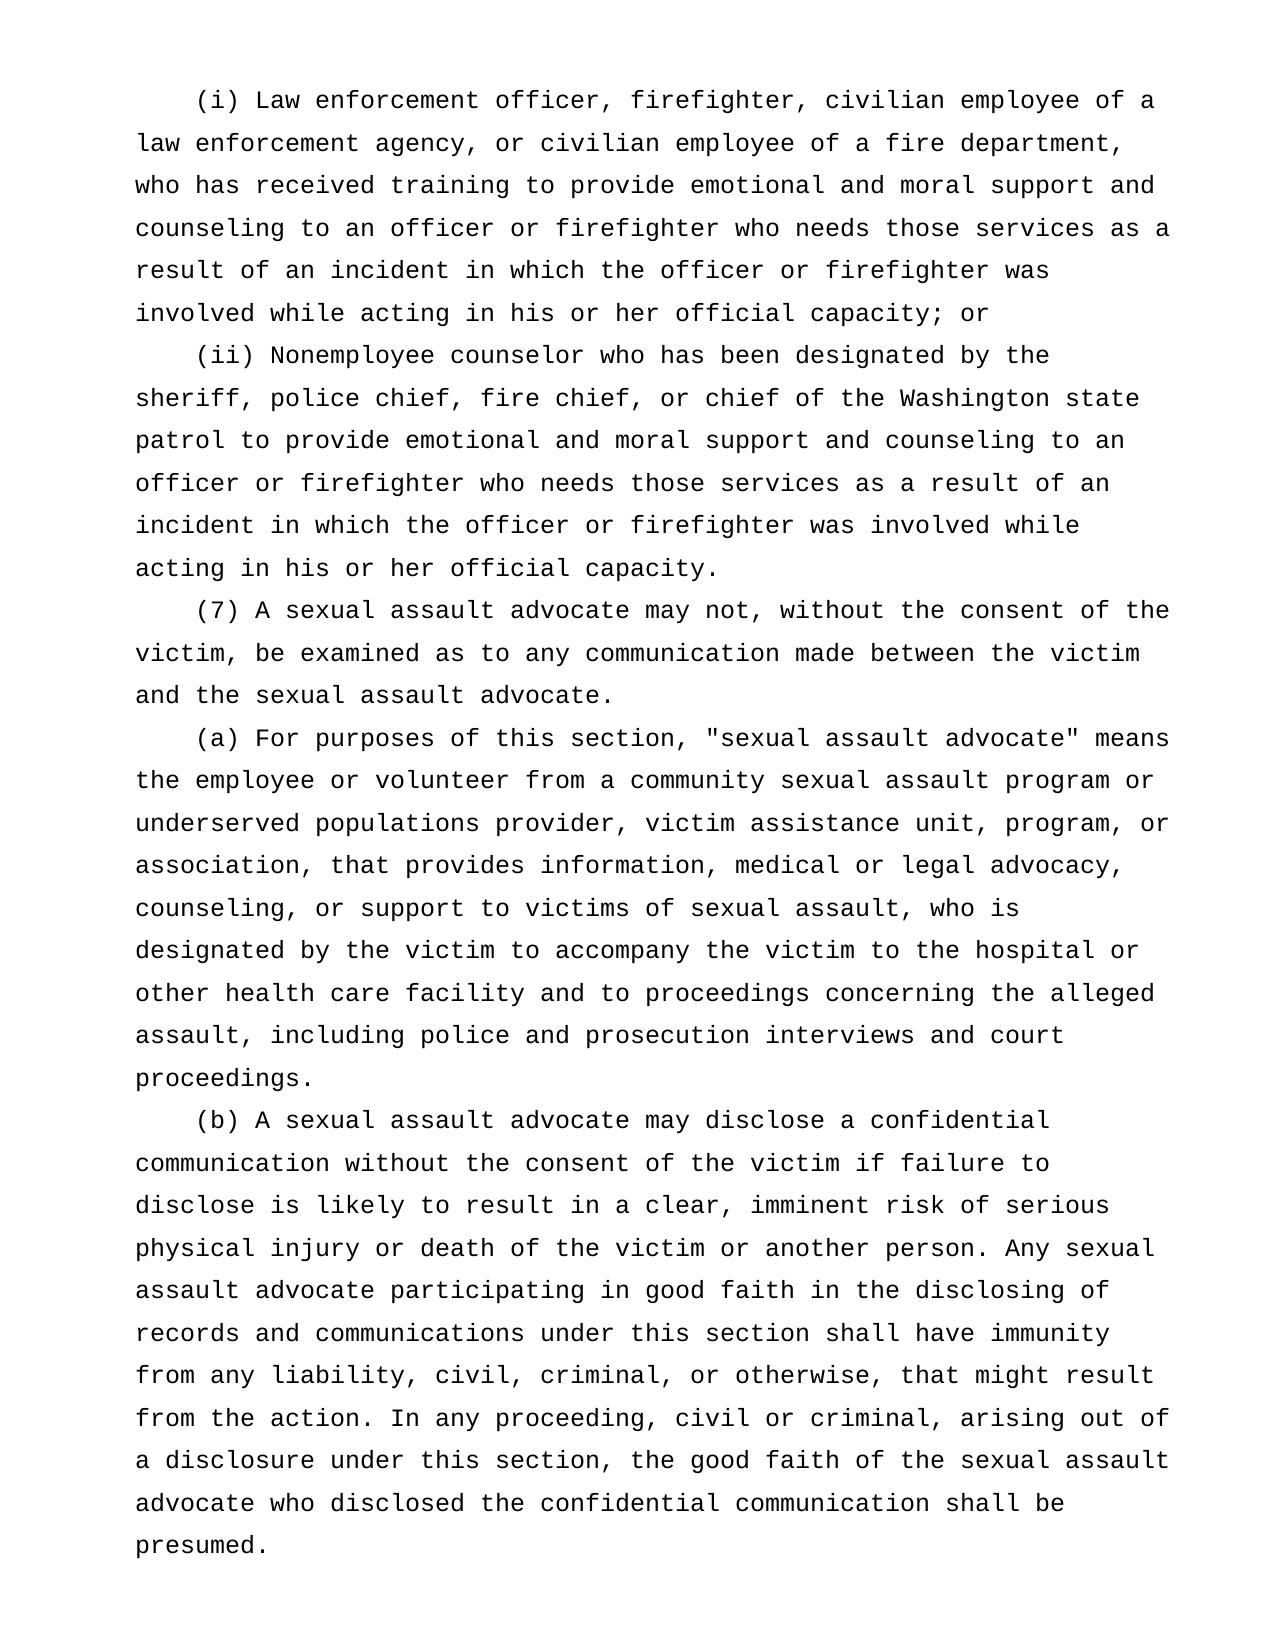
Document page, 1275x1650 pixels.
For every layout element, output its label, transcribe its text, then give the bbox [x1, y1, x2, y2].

text (a) For purposes of this section, "sexual assault advocate" means the employee or volunteer from a community sexual assault program or underserved populations provider, victim assistance unit, program, or association, that provides information, medical or legal advocacy, counseling, or support to victims of sexual assault, who is designated by the victim to accompany the victim to the hospital or other health care facility and to proceedings concerning the alleged assault, including police and prosecution interviews and court proceedings. [135, 712, 1170, 1095]
text (b) A sexual assault advocate may disclose a confidential communication without the consent of the victim if failure to disclose is likely to result in a clear, imminent risk of serious physical injury or death of the victim or another person. Any sexual assault advocate participating in good faith in the disclosing of records and communications under this section shall have immunity from any liability, civil, criminal, or otherwise, that might result from the action. In any proceeding, civil or criminal, arising out of a disclosure under this section, the good faith of the sexual assault advocate who disclosed the confidential communication shall be presumed. [135, 1095, 1170, 1562]
text (ii) Nonemployee counselor who has been designated by the sheriff, police chief, fire chief, or chief of the Washington state patrol to provide emotional and moral support and counseling to an officer or firefighter who needs those services as a result of an incident in which the officer or firefighter was involved while acting in his or her official capacity. [135, 330, 1170, 585]
text (7) A sexual assault advocate may not, without the consent of the victim, be examined as to any communication made between the victim and the sexual assault advocate. [135, 585, 1170, 712]
text (i) Law enforcement officer, firefighter, civilian employee of a law enforcement agency, or civilian employee of a fire department, who has received training to provide emotional and moral support and counseling to an officer or firefighter who needs those services as a result of an incident in which the officer or firefighter was involved while acting in his or her official capacity; or [135, 75, 1170, 330]
